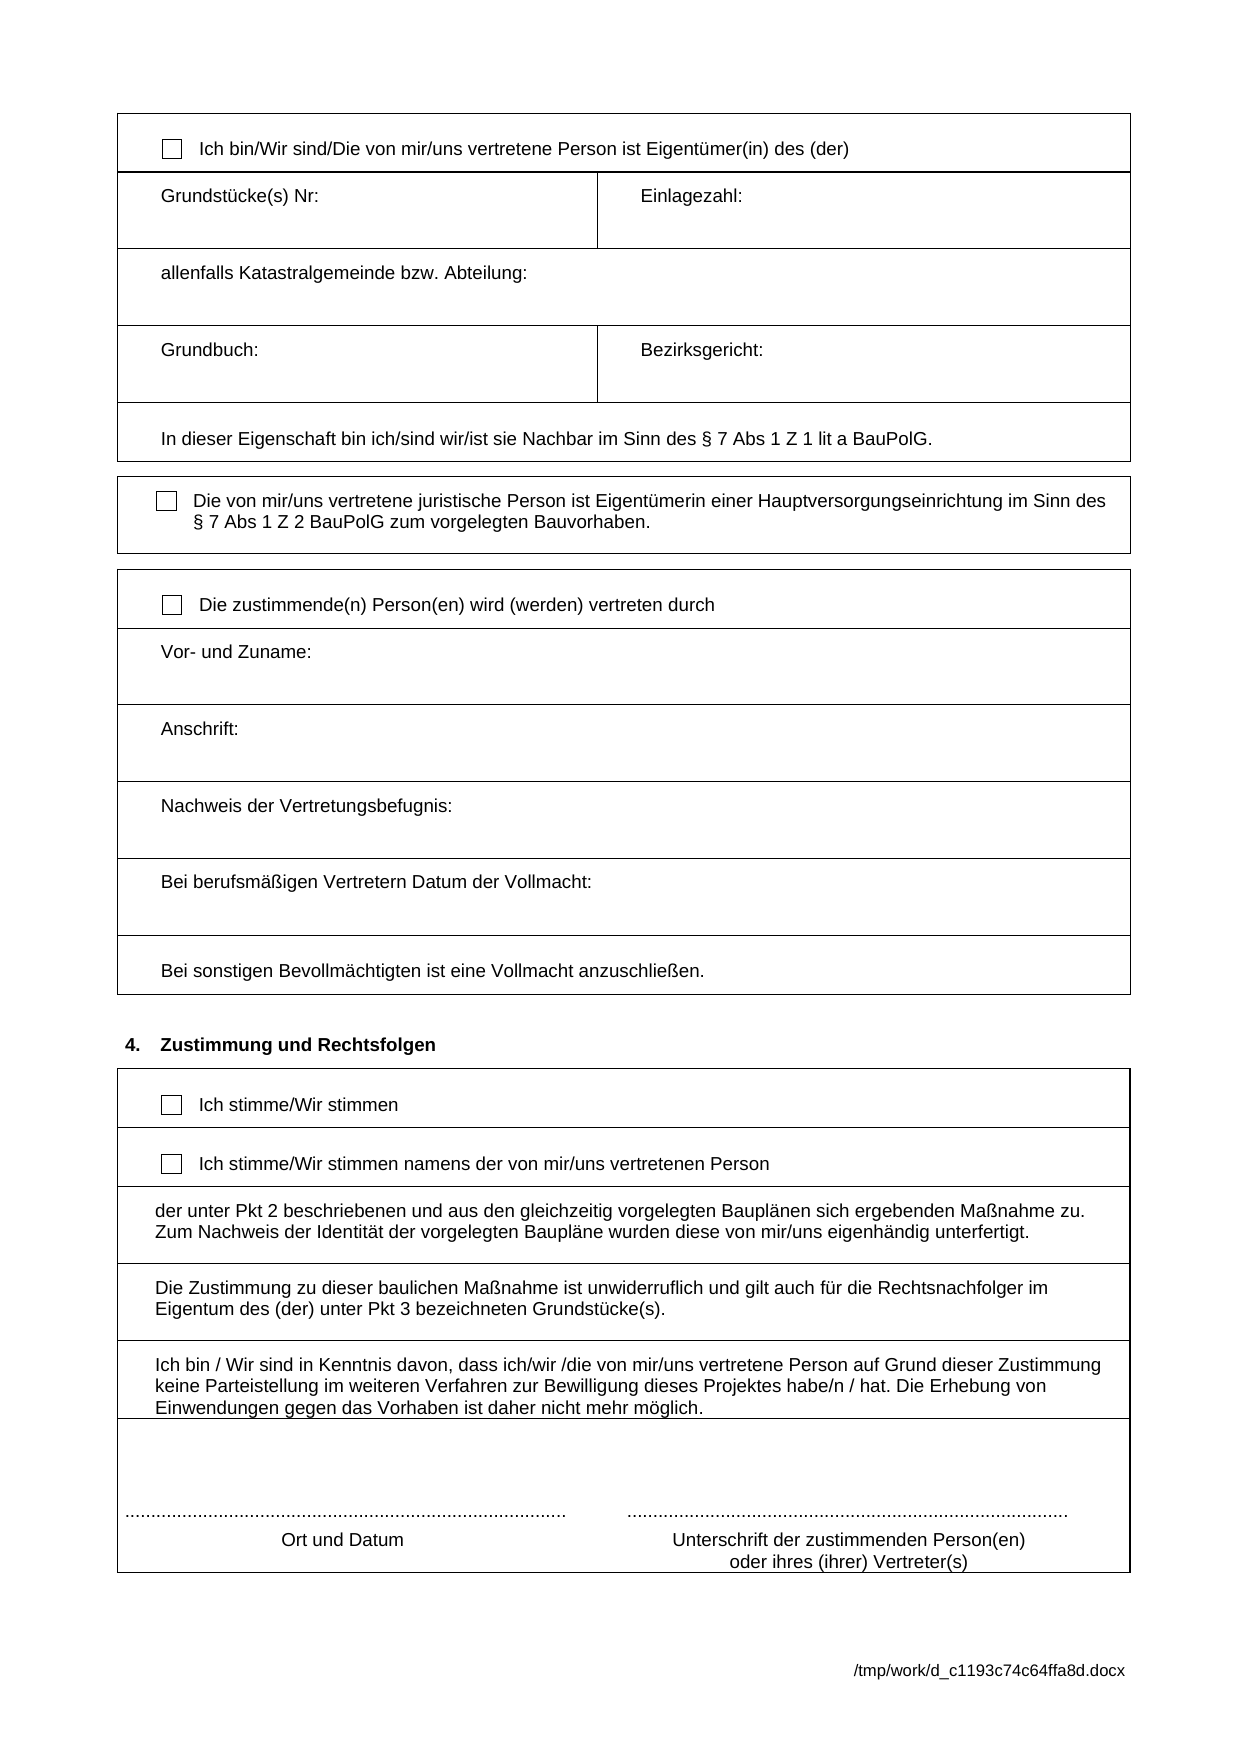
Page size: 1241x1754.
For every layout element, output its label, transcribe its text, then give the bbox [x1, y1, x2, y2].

table_cell allenfalls Katastralgemeinde bzw. Abteilung: [118, 249, 1130, 325]
table_cell In dieser Eigenschaft bin ich/sind wir/ist sie Nachbar im Sinn des § 7 Abs 1 Z 1 lit a BauPolG. [118, 403, 1130, 461]
table_header Ich bin/Wir sind/Die von mir/uns vertretene Person ist Eigentümer(in) des (der) [118, 114, 1130, 171]
table_cell Ich stimme/Wir stimmen [118, 1069, 1129, 1127]
table_cell Vor- und Zuname: [118, 629, 1130, 704]
table_cell Nachweis der Vertretungsbefugnis: [118, 782, 1130, 858]
table_cell Grundbuch: [118, 326, 597, 402]
table_cell Ich stimme/Wir stimmen namens der von mir/uns vertretenen Person [118, 1128, 1129, 1186]
table_cell Ort und Datum Unterschrift der zustimmenden Person(en) oder ihres (ihrer) Vertreter(s) [118, 1419, 1129, 1572]
table_cell Anschrift: [118, 705, 1130, 781]
table_cell Ich bin / Wir sind in Kenntnis davon, dass ich/wir /die von mir/uns vertretene Person auf Grund dieser Zustimmung keine Parteistellung im weiteren Verfahren zur Bewilligung dieses Projektes habe/n / hat. Die Erhebung von Einwendungen gegen das Vorhaben ist daher nicht mehr möglich. [118, 1341, 1129, 1418]
table_cell Bei berufsmäßigen Vertretern Datum der Vollmacht: [118, 859, 1130, 934]
table_cell Bezirksgericht: [598, 326, 1130, 402]
table_header Die zustimmende(n) Person(en) wird (werden) vertreten durch [118, 570, 1130, 627]
table_cell Einlagezahl: [598, 173, 1130, 248]
table_cell Grundstücke(s) Nr: [118, 173, 597, 248]
table_cell Bei sonstigen Bevollmächtigten ist eine Vollmacht anzuschließen. [118, 936, 1130, 994]
table_cell Die Zustimmung zu dieser baulichen Maßnahme ist unwiderruflich und gilt auch für die Rechtsnachfolger im Eigentum des (der) unter Pkt 3 bezeichneten Grundstücke(s). [118, 1264, 1129, 1340]
table_header Die von mir/uns vertretene juristische Person ist Eigentümerin einer Hauptversorgungseinrichtung im Sinn des § 7 Abs 1 Z 2 BauPolG zum vorgelegten Bauvorhaben. [118, 477, 1130, 553]
table_cell der unter Pkt 2 beschriebenen und aus den gleichzeitig vorgelegten Bauplänen sich ergebenden Maßnahme zu. Zum Nachweis der Identität der vorgelegten Baupläne wurden diese von mir/uns eigenhändig unterfertigt. [118, 1187, 1129, 1263]
table_header Zustimmung und Rechtsfolgen [118, 1009, 1130, 1068]
